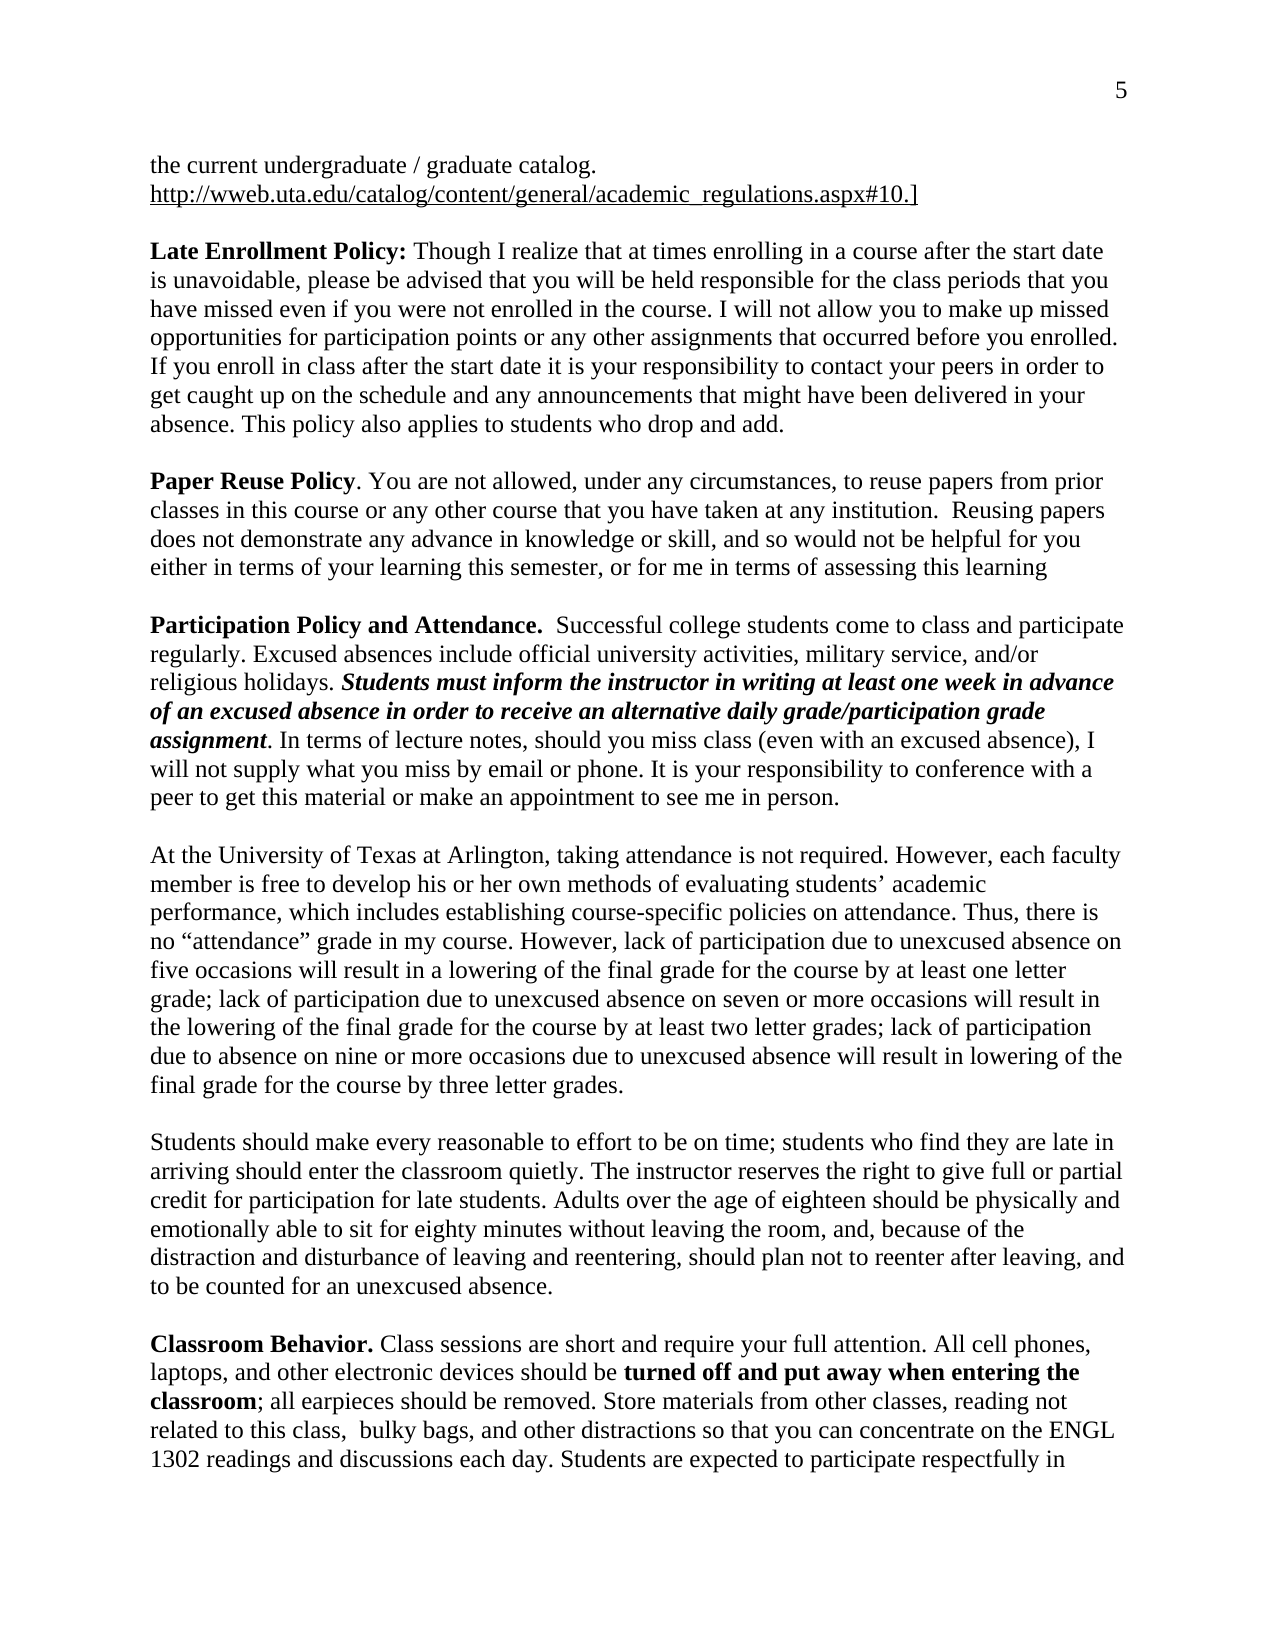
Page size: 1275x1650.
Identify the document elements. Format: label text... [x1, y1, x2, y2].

text Late Enrollment Policy: Though I realize that at times enrolling in a course after the start date is unavoidable, please be advised that you will be held responsible for the class periods that you have missed even if you were not enrolled in the course. I will not allow you to make up missed opportunities for participation points or any other assignments that occurred before you enrolled. If you enroll in class after the start date it is your responsibility to contact your peers in order to get caught up on the schedule and any announcements that might have been delivered in your absence. This policy also applies to students who drop and add. [150, 236, 1125, 437]
text Paper Reuse Policy. You are not allowed, under any circumstances, to reuse papers from prior classes in this course or any other course that you have taken at any institution. Reusing papers does not demonstrate any advance in knowledge or skill, and so would not be helpful for you either in terms of your learning this semester, or for me in terms of assessing this learning [150, 466, 1125, 581]
text At the University of Texas at Arlington, taking attendance is not required. However, each faculty member is free to develop his or her own methods of evaluating students’ academic performance, which includes establishing course-specific policies on attendance. Thus, there is no “attendance” grade in my course. However, lack of participation due to unexcused absence on five occasions will result in a lowering of the final grade for the course by at least one letter grade; lack of participation due to unexcused absence on seven or more occasions will result in the lowering of the final grade for the course by at least two letter grades; lack of participation due to absence on nine or more occasions due to unexcused absence will result in lowering of the final grade for the course by three letter grades. [150, 840, 1125, 1099]
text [150, 1329, 1125, 1472]
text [150, 150, 1125, 207]
text Students should make every reasonable to effort to be on time; students who find they are late in arriving should enter the classroom quietly. The instructor reserves the right to give full or partial credit for participation for late students. Adults over the age of eighteen should be physically and emotionally able to sit for eighty minutes without leaving the room, and, because of the distraction and disturbance of leaving and reentering, should plan not to reenter after leaving, and to be counted for an unexcused absence. [150, 1127, 1125, 1300]
text Participation Policy and Attendance. Successful college students come to class and participate regularly. Excused absences include official university activities, military service, and/or religious holidays. Students must inform the instructor in writing at least one week in advance of an excused absence in order to receive an alternative daily grade/participation grade assignment. In terms of lecture notes, should you miss class (even with an excused absence), I will not supply what you miss by email or phone. It is your responsibility to conference with a peer to get this material or make an appointment to see me in person. [150, 610, 1125, 811]
